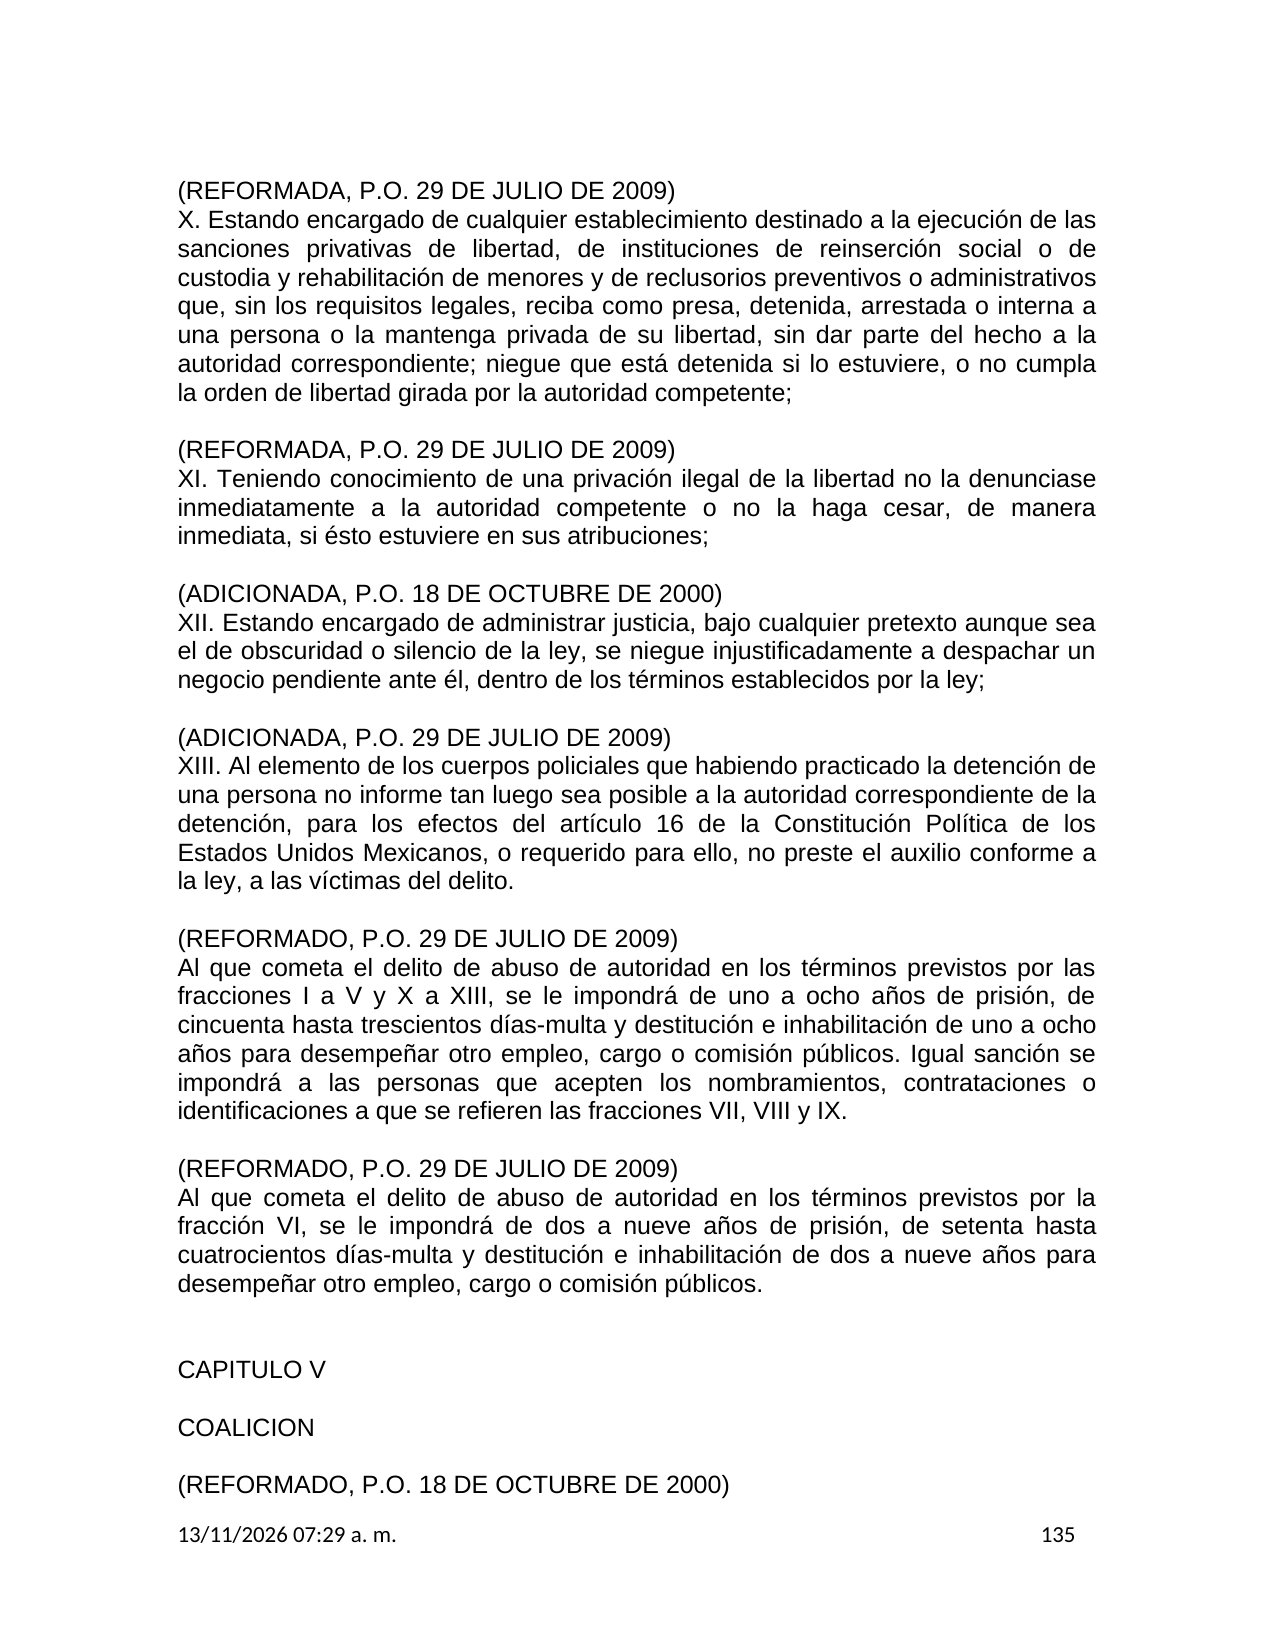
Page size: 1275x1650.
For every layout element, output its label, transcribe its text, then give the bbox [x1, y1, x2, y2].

text (REFORMADO, P.O. 29 DE JULIO DE 2009) [177, 1154, 1098, 1183]
text Al que cometa el delito de abuso de autoridad en los términos previstos por la fracción VI, se le impondrá de dos a nueve años de prisión, de setenta hasta cuatrocientos días-multa y destitución e inhabilitación de dos a nueve años para desempeñar otro empleo, cargo o comisión públicos. [177, 1183, 1098, 1298]
text (REFORMADA, P.O. 29 DE JULIO DE 2009) [177, 176, 1098, 205]
text X. Estando encargado de cualquier establecimiento destinado a la ejecución de las sanciones privativas de libertad, de instituciones de reinserción social o de custodia y rehabilitación de menores y de reclusorios preventivos o administrativos que, sin los requisitos legales, reciba como presa, detenida, arrestada o interna a una persona o la mantenga privada de su libertad, sin dar parte del hecho a la autoridad correspondiente; niegue que está detenida si lo estuviere, o no cumpla la orden de libertad girada por la autoridad competente; [177, 205, 1098, 406]
text (REFORMADO, P.O. 18 DE OCTUBRE DE 2000) [177, 1470, 1098, 1499]
text XIII. Al elemento de los cuerpos policiales que habiendo practicado la detención de una persona no informe tan luego sea posible a la autoridad correspondiente de la detención, para los efectos del artículo 16 de la Constitución Política de los Estados Unidos Mexicanos, o requerido para ello, no preste el auxilio conforme a la ley, a las víctimas del delito. [177, 751, 1098, 895]
text Al que cometa el delito de abuso de autoridad en los términos previstos por las fracciones I a V y X a XIII, se le impondrá de uno a ocho años de prisión, de cincuenta hasta trescientos días-multa y destitución e inhabilitación de uno a ocho años para desempeñar otro empleo, cargo o comisión públicos. Igual sanción se impondrá a las personas que acepten los nombramientos, contrataciones o identificaciones a que se refieren las fracciones VII, VIII y IX. [177, 953, 1098, 1125]
text (ADICIONADA, P.O. 29 DE JULIO DE 2009) [177, 723, 1098, 751]
text (ADICIONADA, P.O. 18 DE OCTUBRE DE 2000) [177, 579, 1098, 608]
text XI. Teniendo conocimiento de una privación ilegal de la libertad no la denunciase inmediatamente a la autoridad competente o no la haga cesar, de manera inmediata, si ésto estuviere en sus atribuciones; [177, 464, 1098, 550]
text (REFORMADA, P.O. 29 DE JULIO DE 2009) [177, 435, 1098, 464]
text COALICION [177, 1413, 1098, 1441]
text CAPITULO V [177, 1355, 1098, 1384]
text (REFORMADO, P.O. 29 DE JULIO DE 2009) [177, 924, 1098, 953]
text XII. Estando encargado de administrar justicia, bajo cualquier pretexto aunque sea el de obscuridad o silencio de la ley, se niegue injustificadamente a despachar un negocio pendiente ante él, dentro de los términos establecidos por la ley; [177, 608, 1098, 694]
